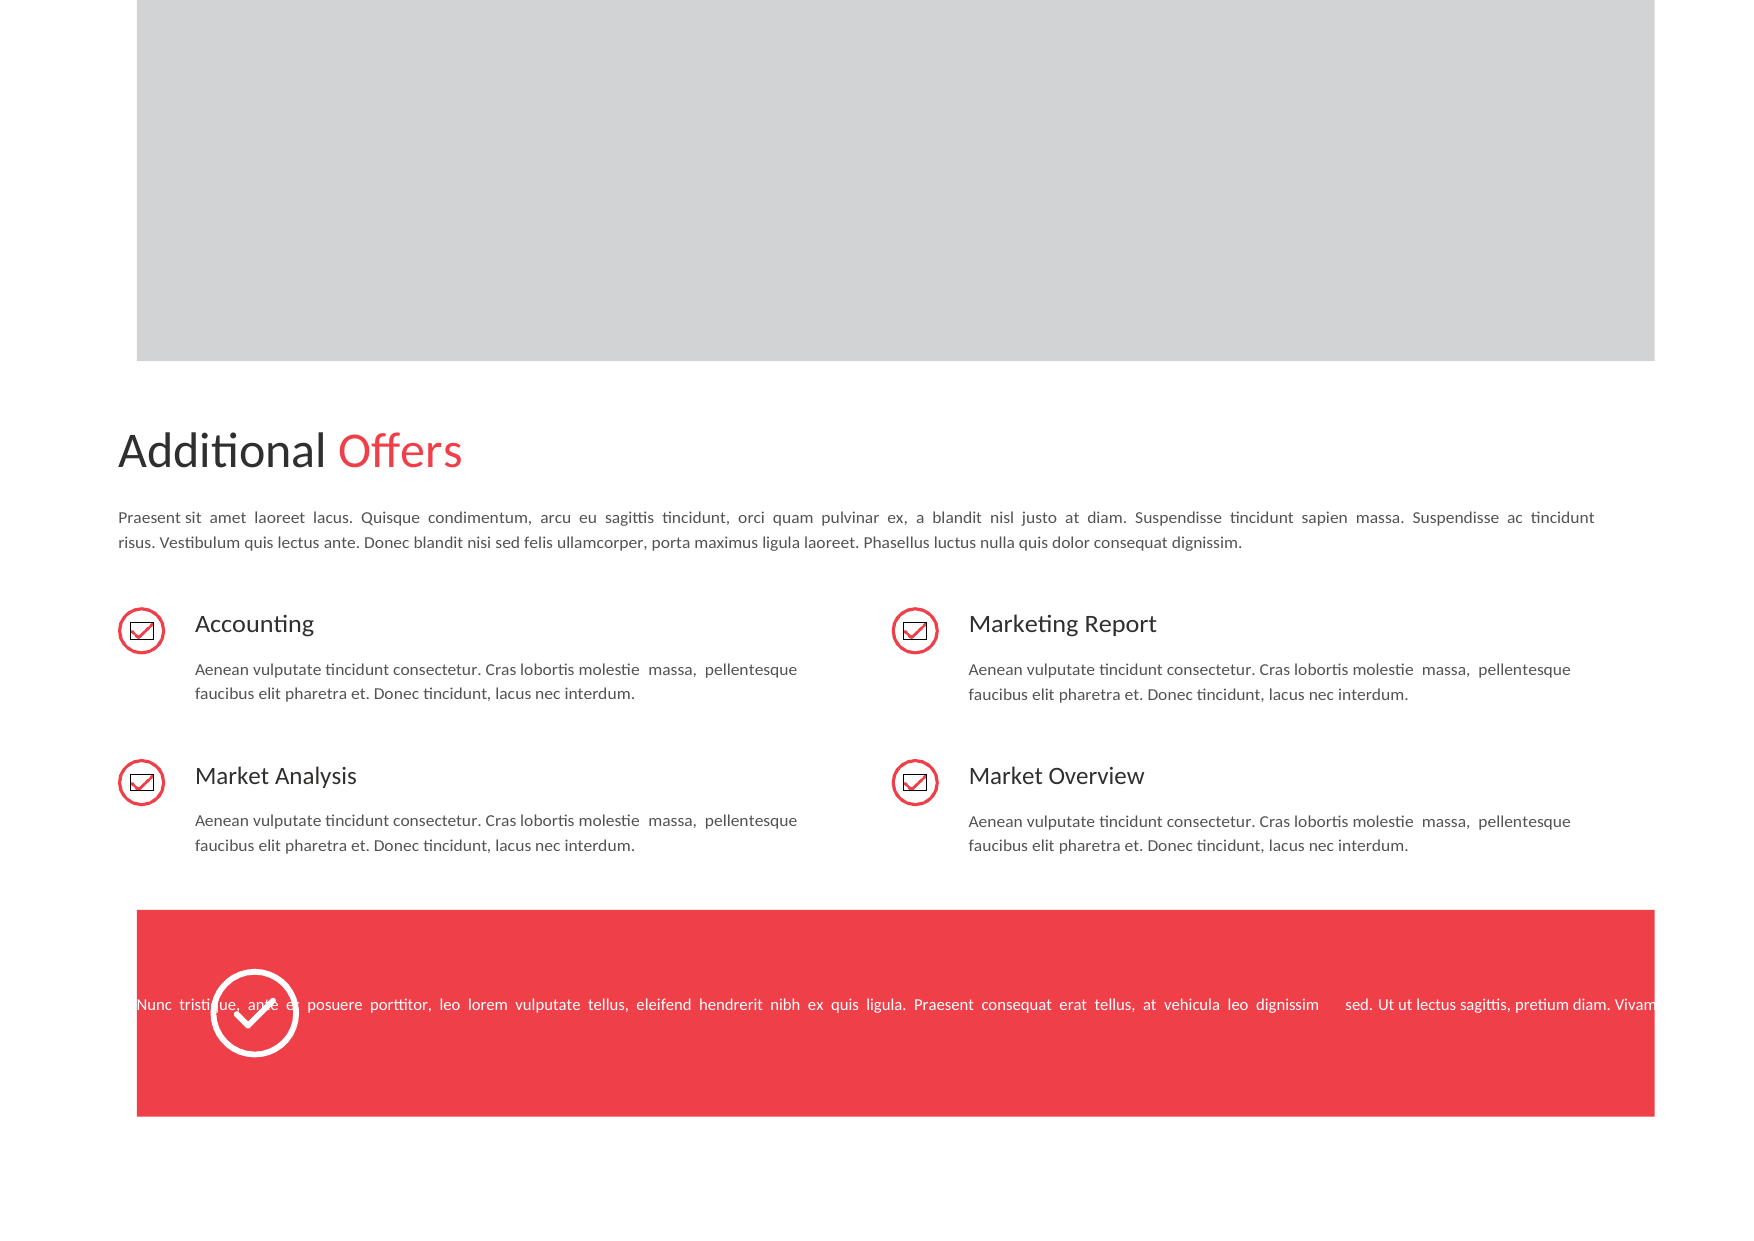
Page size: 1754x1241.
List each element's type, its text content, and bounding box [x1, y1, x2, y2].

picture [131, 623, 153, 639]
text Aenean vulputate tincidunt consectetur. Cras lobortis molestie massa, pellentesque faucibus elit pharetra et. Donec tincidunt, lacus nec interdum. [195, 659, 857, 704]
text Aenean vulputate tincidunt consectetur. Cras lobortis molestie massa, pellentesque faucibus elit pharetra et. Donec tincidunt, lacus nec interdum. [968, 659, 1630, 704]
picture [131, 775, 153, 790]
subtitle Accounting Marketing Report [195, 608, 1648, 639]
text Praesent sit amet laoreet lacus. Quisque condimentum, arcu eu sagittis tincidunt, orci quam pulvinar ex, a blandit nisl justo at diam. Suspendisse tincidunt sapien massa. Suspendisse ac tincidunt risus. Vestibulum quis lectus ante. Donec blandit nisi sed felis ullamcorper, porta maximus ligula laoreet. Phasellus luctus nulla quis dolor consequat dignissim. [118, 508, 1634, 553]
text Additional Offers [118, 419, 1648, 480]
subtitle Market Analysis Market Overview [195, 760, 1648, 791]
text Aenean vulputate tincidunt consectetur. Cras lobortis molestie massa, pellentesque faucibus elit pharetra et. Donec tincidunt, lacus nec interdum. [968, 811, 1630, 856]
text Aenean vulputate tincidunt consectetur. Cras lobortis molestie massa, pellentesque faucibus elit pharetra et. Donec tincidunt, lacus nec interdum. [195, 810, 857, 855]
